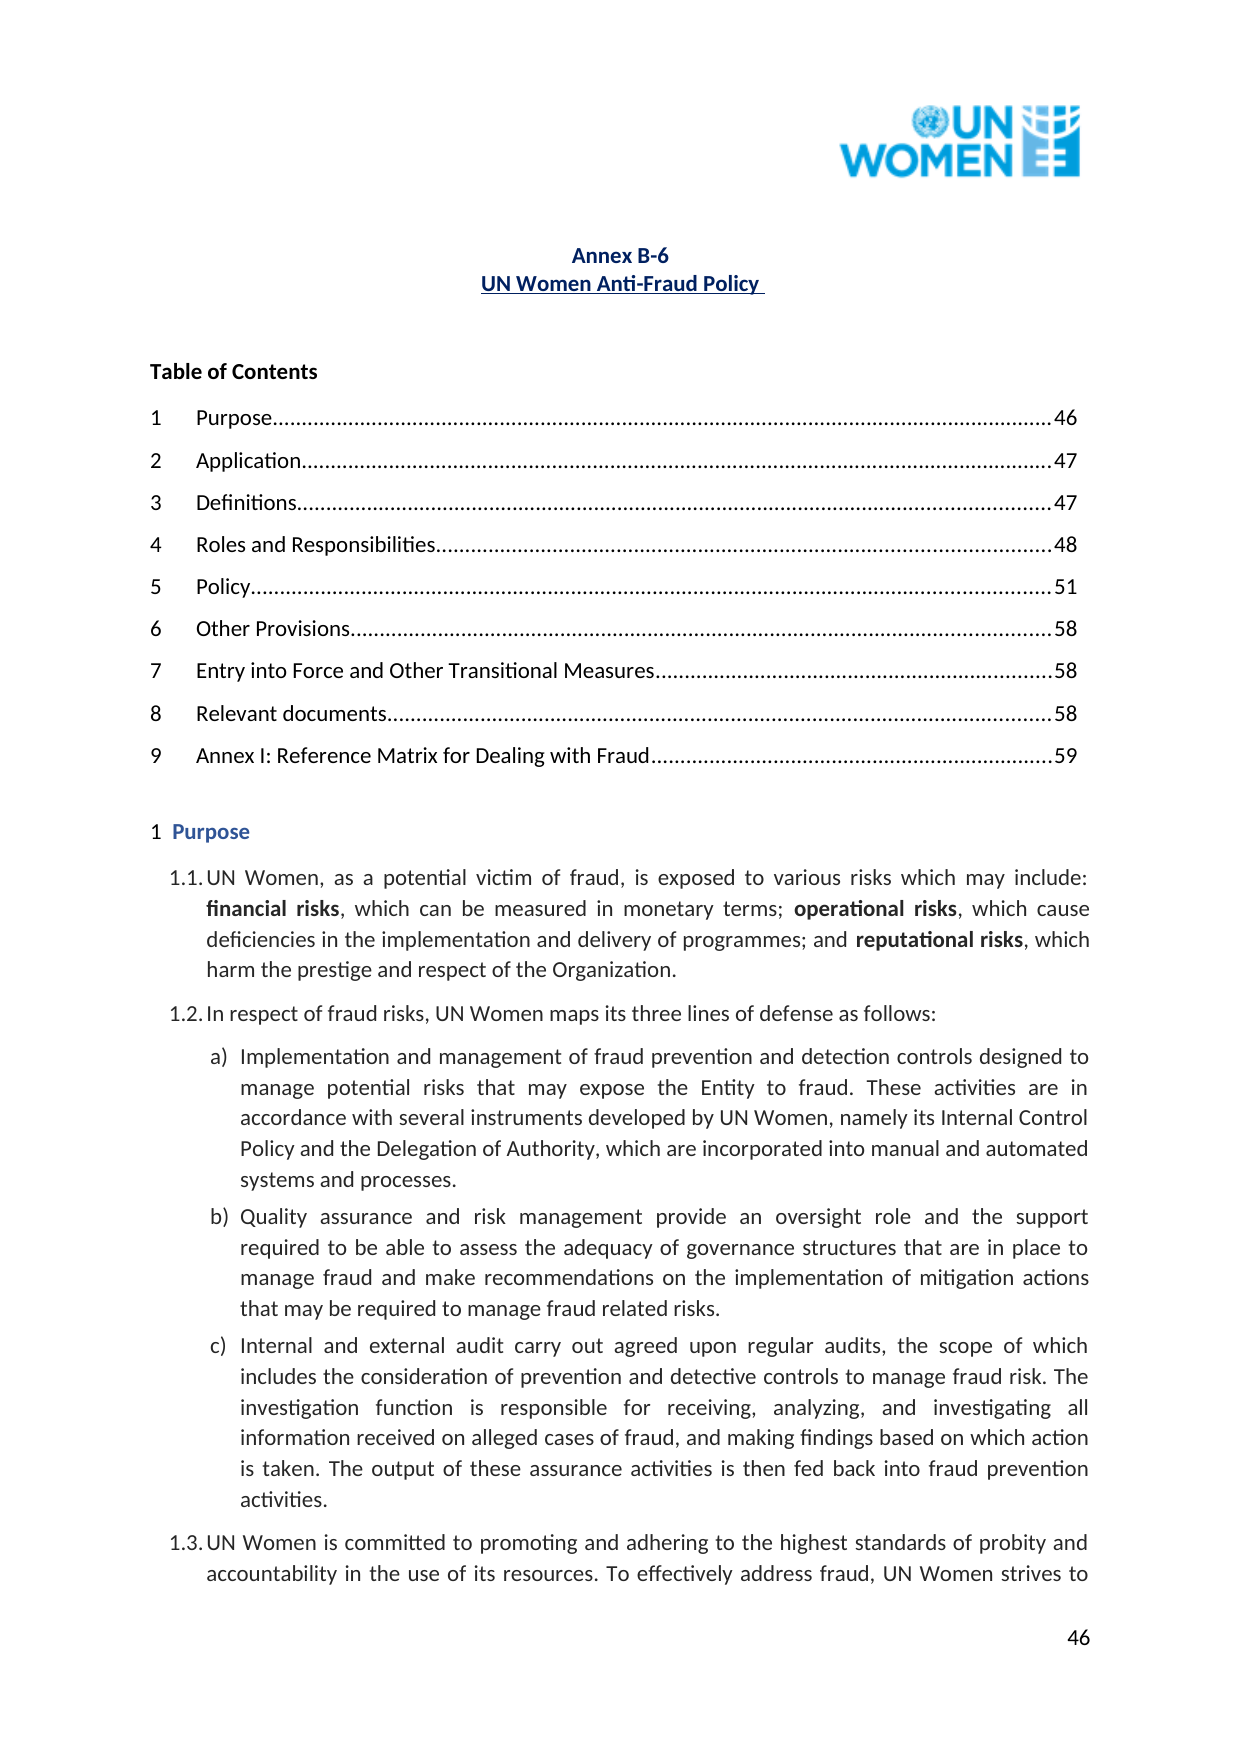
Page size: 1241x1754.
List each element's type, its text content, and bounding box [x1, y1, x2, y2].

list Implementation and management of fraud prevention and detection controls designed to manage potential risks that may expose the Entity to fraud. These activities are in accordance with several instruments developed by UN Women, namely its Internal Control Policy and the Delegation of Authority, which are incorporated into manual and automated systems and processes. [210, 1042, 1090, 1193]
text 2 Application 47 [150, 446, 1090, 474]
list Internal and external audit carry out agreed upon regular audits, the scope of which includes the consideration of prevention and detective controls to manage fraud risk. The investigation function is responsible for receiving, analyzing, and investigating all information received on alleged cases of fraud, and making findings based on which action is taken. The output of these assurance activities is then fed back into fraud prevention activities. [210, 1331, 1090, 1513]
text UN Women Anti-Fraud Policy [150, 269, 1090, 297]
text 3 Definitions 47 [150, 488, 1090, 516]
picture [813, 74, 1091, 194]
text 9 Annex I: Reference Matrix for Dealing with Fraud 59 [150, 741, 1090, 769]
list UN Women, as a potential victim of fraud, is exposed to various risks which may include: financial risks, which can be measured in monetary terms; operational risks, which cause deficiencies in the implementation and delivery of programmes; and reputational risks, which harm the prestige and respect of the Organization. [169, 863, 1090, 984]
text 6 Other Provisions 58 [150, 614, 1090, 642]
text 1 Purpose [150, 817, 1090, 845]
list Quality assurance and risk management provide an oversight role and the support required to be able to assess the adequacy of governance structures that are in place to manage fraud and make recommendations on the implementation of mitigation actions that may be required to manage fraud related risks. [210, 1202, 1090, 1322]
text 8 Relevant documents 58 [150, 699, 1090, 727]
text 4 Roles and Responsibilities 48 [150, 530, 1090, 558]
text Annex B-6 [150, 241, 1090, 269]
text 7 Entry into Force and Other Transitional Measures 58 [150, 657, 1090, 685]
text 1 Purpose 46 [150, 403, 1090, 432]
text 5 Policy 51 [150, 572, 1090, 600]
text Table of Contents [150, 357, 1090, 385]
list In respect of fraud risks, UN Women maps its three lines of defense as follows: [169, 999, 1090, 1027]
